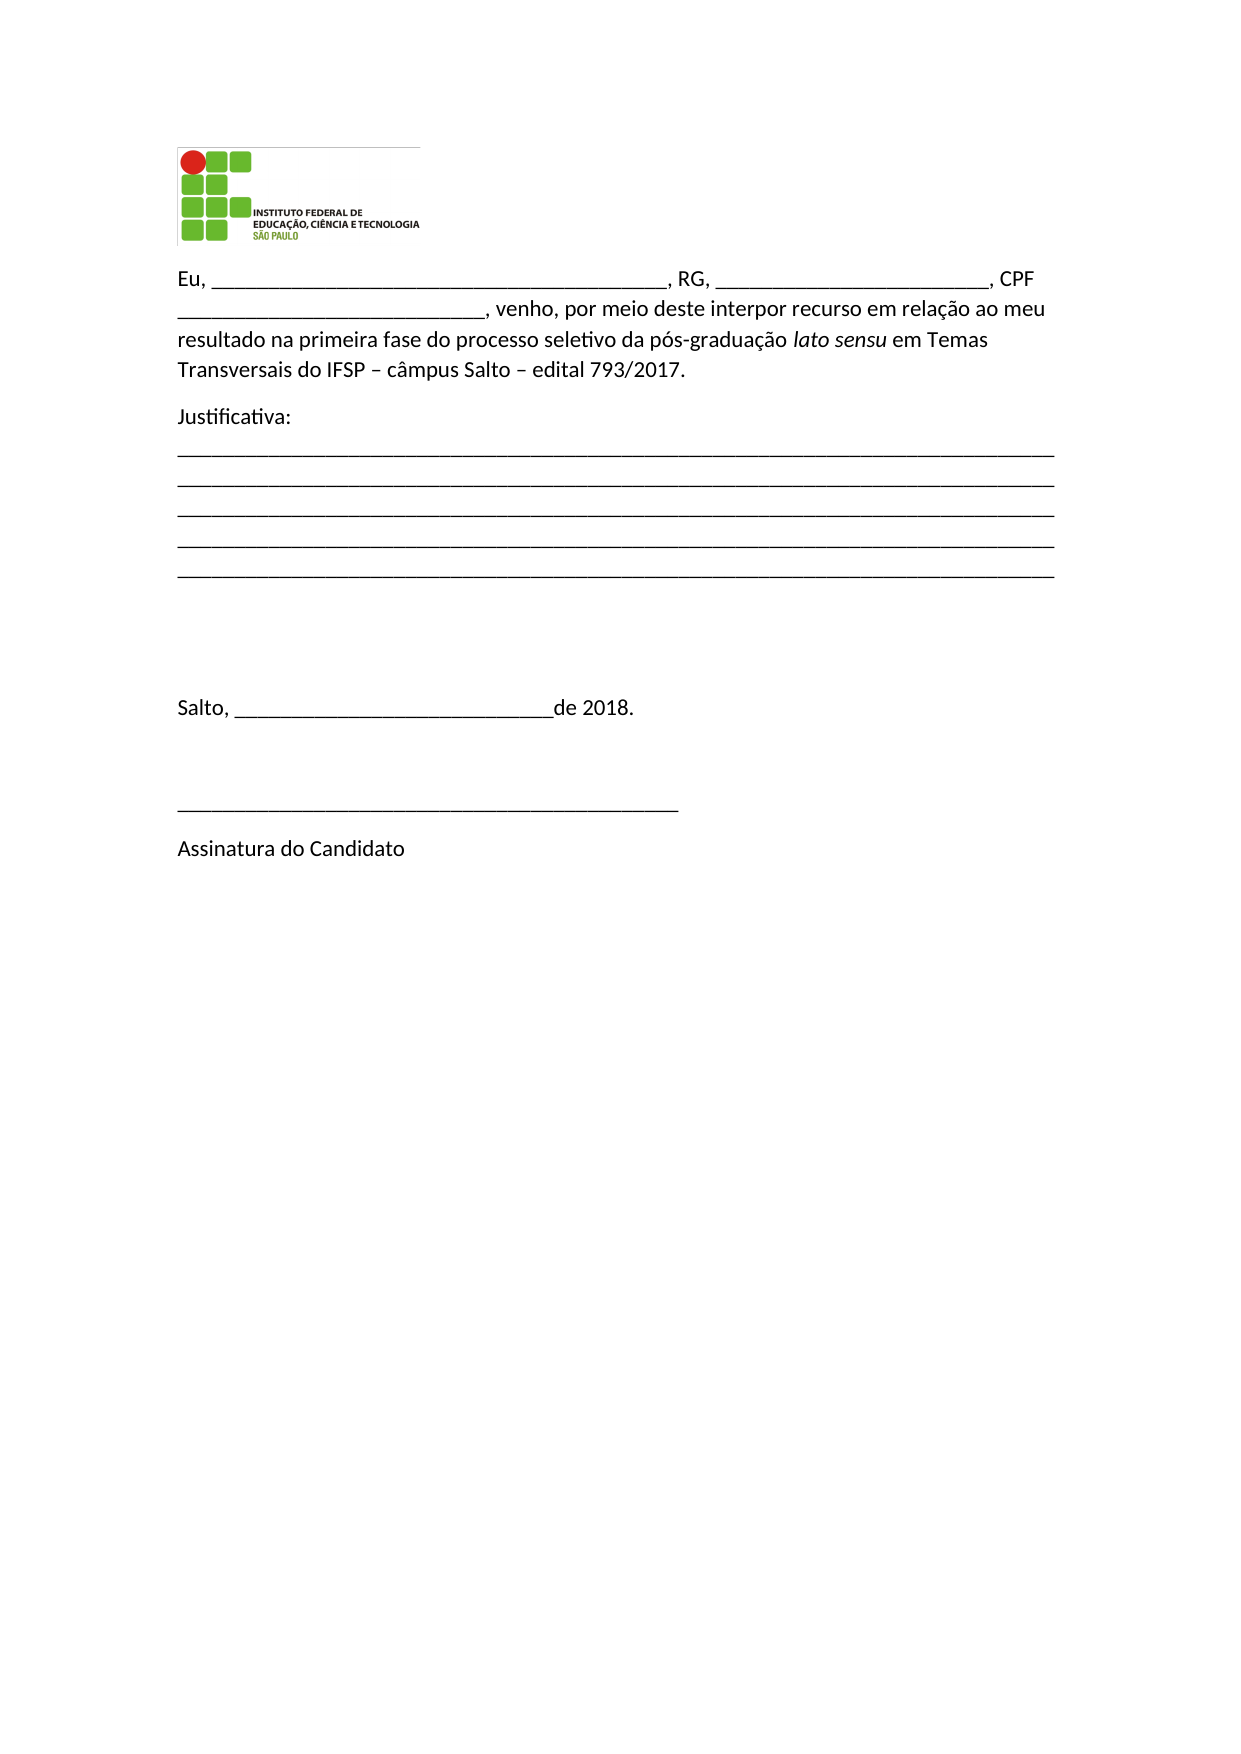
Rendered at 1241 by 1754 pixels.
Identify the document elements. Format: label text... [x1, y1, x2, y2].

picture [177, 147, 421, 246]
text Salto, ____________________________de 2018. [177, 693, 1063, 721]
text Assinatura do Candidato [177, 834, 1063, 862]
text Justificativa: _________________________________________________________________________________________________________________________________________________________________________________________________________________________________________________________________________________________________________________________________________________________________________________________________ [177, 402, 1063, 581]
text ____________________________________________ [177, 787, 1063, 815]
text Eu, ________________________________________, RG, ________________________, CPF ___________________________, venho, por meio deste interpor recurso em relação ao meu resultado na primeira fase do processo seletivo da pós-graduação lato sensu em Temas Transversais do IFSP – câmpus Salto – edital 793/2017. [177, 264, 1063, 383]
